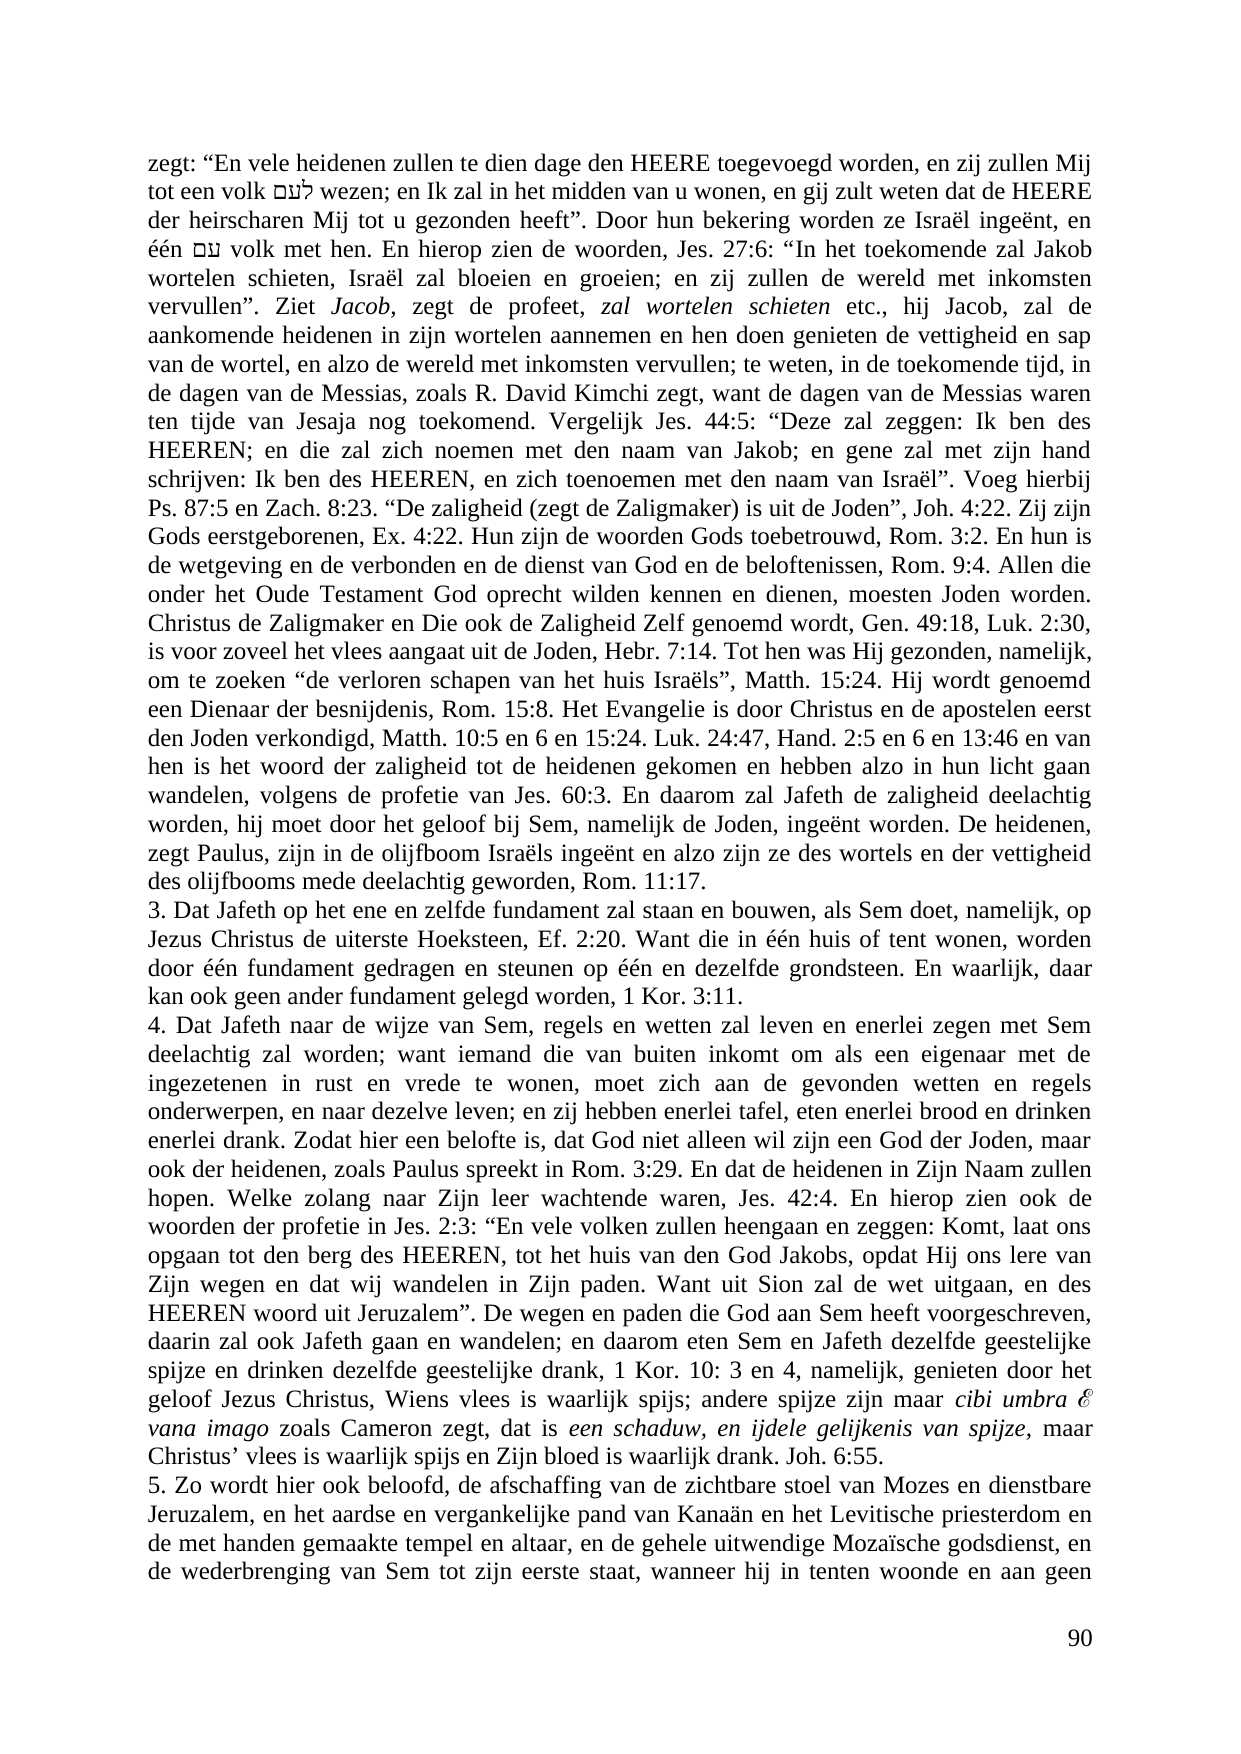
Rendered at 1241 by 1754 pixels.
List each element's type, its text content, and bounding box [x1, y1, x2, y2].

text 3. Dat Jafeth op het ene en zelfde fundament zal staan en bouwen, als Sem doet, namelijk, op Jezus Christus de uiterste Hoeksteen, Ef. 2:20. Want die in één huis of tent wonen, worden door één fundament gedragen en steunen op één en dezelfde grondsteen. En waarlijk, daar kan ook geen ander fundament gelegd worden, 1 Kor. 3:11. [148, 895, 1093, 1010]
text 4. Dat Jafeth naar de wijze van Sem, regels en wetten zal leven en enerlei zegen met Sem deelachtig zal worden; want iemand die van buiten inkomt om als een eigenaar met de ingezetenen in rust en vrede te wonen, moet zich aan de gevonden wetten en regels onderwerpen, en naar dezelve leven; en zij hebben enerlei tafel, eten enerlei brood en drinken enerlei drank. Zodat hier een belofte is, dat God niet alleen wil zijn een God der Joden, maar ook der heidenen, zoals Paulus spreekt in Rom. 3:29. En dat de heidenen in Zijn Naam zullen hopen. Welke zolang naar Zijn leer wachtende waren, Jes. 42:4. En hierop zien ook de woorden der profetie in Jes. 2:3: “En vele volken zullen heengaan en zeggen: Komt, laat ons opgaan tot den berg des HEEREN, tot het huis van den God Jakobs, opdat Hij ons lere van Zijn wegen en dat wij wandelen in Zijn paden. Want uit Sion zal de wet uitgaan, en des HEEREN woord uit Jeruzalem”. De wegen en paden die God aan Sem heeft voorgeschreven, daarin zal ook Jafeth gaan en wandelen; en daarom eten Sem en Jafeth dezelfde geestelijke spijze en drinken dezelfde geestelijke drank, 1 Kor. 10: 3 en 4, namelijk, genieten door het geloof Jezus Christus, Wiens vlees is waarlijk spijs; andere spijze zijn maar cibi umbra ℰ vana imago zoals Cameron zegt, dat is een schaduw, en ijdele gelijkenis van spijze, maar Christus’ vlees is waarlijk spijs en Zijn bloed is waarlijk drank. Joh. 6:55. [148, 1010, 1093, 1470]
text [148, 1470, 1093, 1585]
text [148, 148, 1093, 895]
